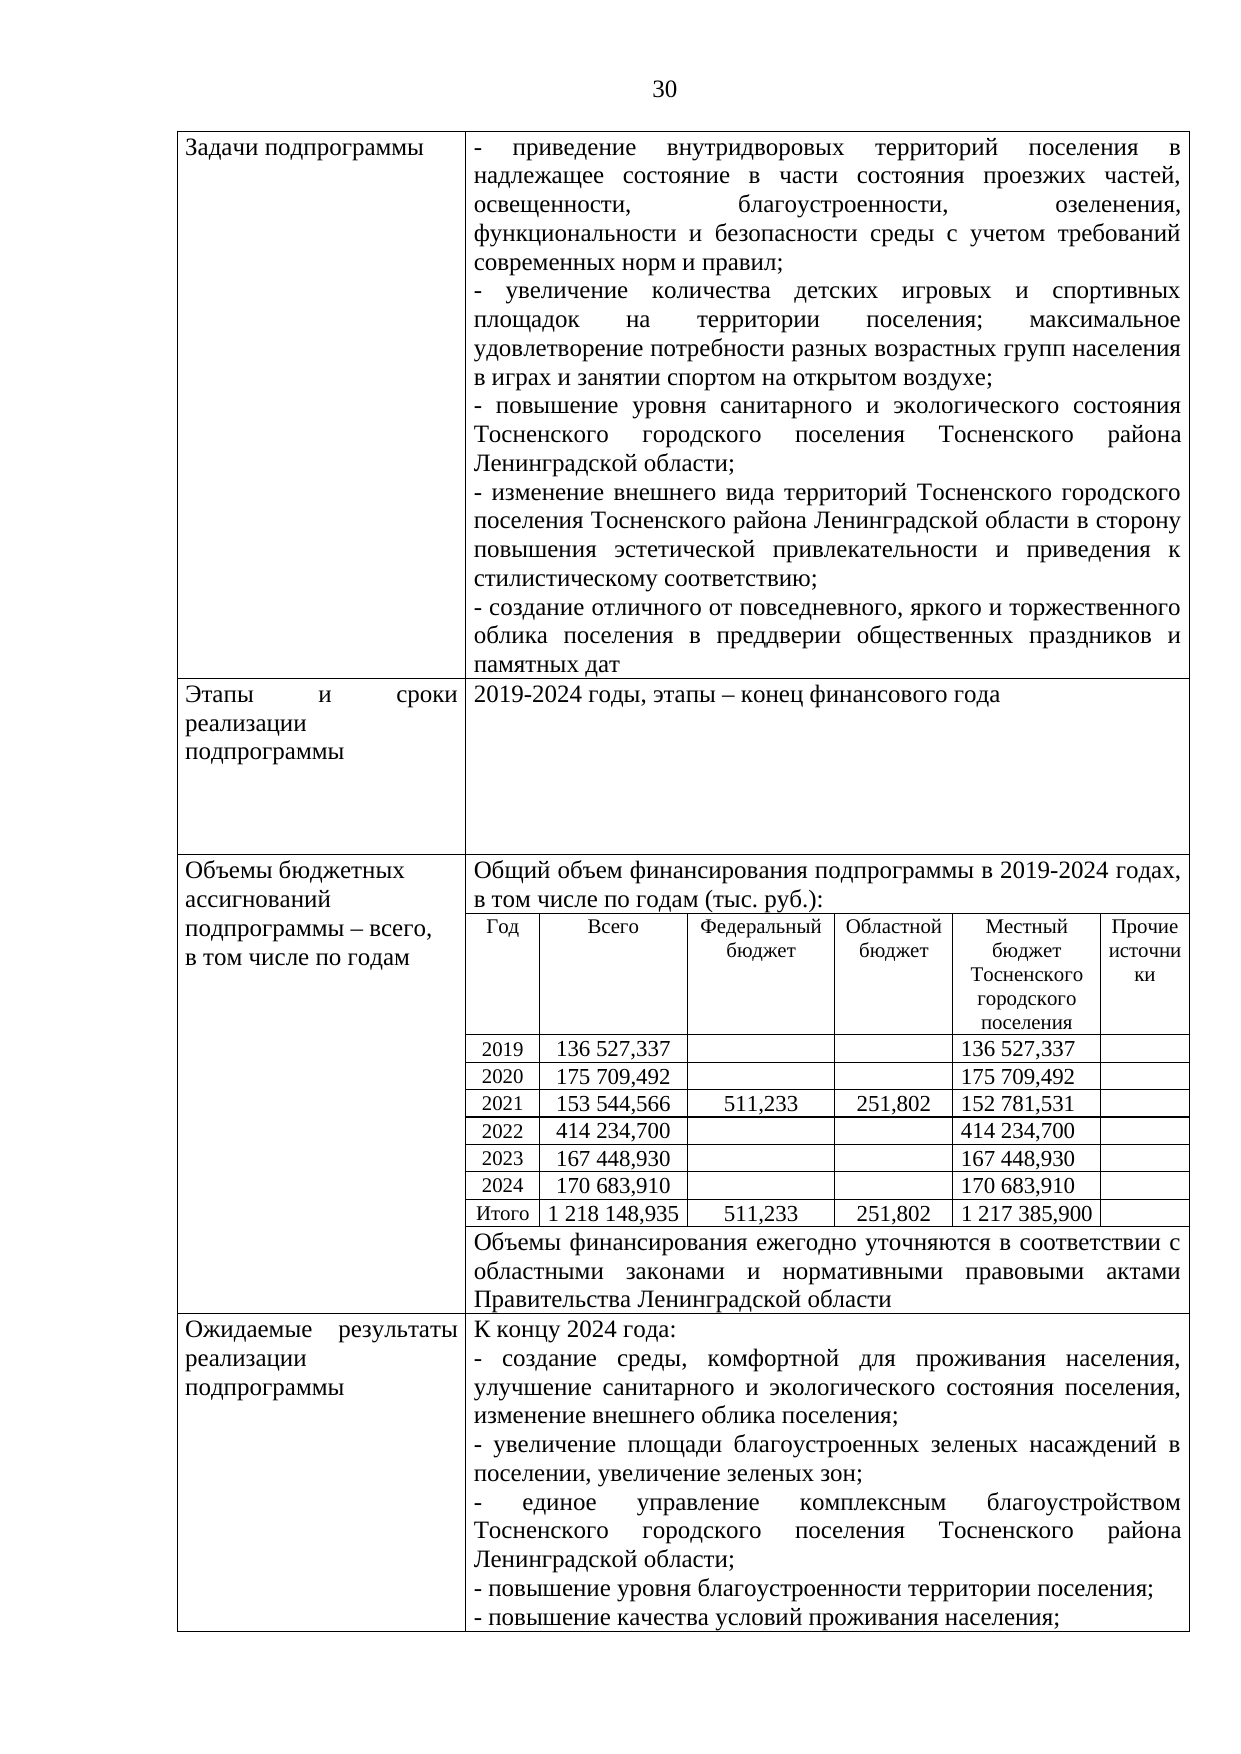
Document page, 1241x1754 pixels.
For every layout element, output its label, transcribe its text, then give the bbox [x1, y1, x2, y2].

table_cell 2020 [466, 1063, 539, 1089]
table_cell 511,233 [688, 1200, 834, 1226]
table_cell Год [466, 914, 539, 1034]
table_cell Местный бюджет Тосненского городского поселения [953, 914, 1100, 1034]
table_cell [835, 1063, 952, 1089]
table_cell Объемы бюджетных ассигнований подпрограммы – всего, в том числе по годам [178, 855, 465, 1313]
table_cell 2021 [466, 1090, 539, 1116]
table_cell [1101, 1063, 1189, 1089]
table_cell 2023 [466, 1145, 539, 1171]
table_cell 251,802 [835, 1200, 952, 1226]
table_cell Федеральный бюджет [688, 914, 834, 1034]
table_cell 167 448,930 [953, 1145, 1100, 1171]
table_cell [835, 1145, 952, 1171]
table_cell 152 781,531 [953, 1090, 1100, 1116]
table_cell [466, 1314, 1189, 1631]
table_cell [835, 1172, 952, 1199]
table_cell Всего [540, 914, 687, 1034]
table_cell 153 544,566 [540, 1090, 687, 1116]
table_cell Прочие источники [1101, 914, 1189, 1034]
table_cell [178, 1314, 465, 1631]
table_cell [1101, 1035, 1189, 1062]
table_cell 2019-2024 годы, этапы – конец финансового года [466, 679, 1189, 854]
table_cell [1101, 1145, 1189, 1171]
table_cell [688, 1035, 834, 1062]
table_cell [1101, 1118, 1189, 1144]
table_cell Задачи подпрограммы [178, 132, 465, 678]
table_cell Итого [466, 1200, 539, 1226]
table_cell [688, 1172, 834, 1199]
table_cell 2022 [466, 1118, 539, 1144]
table_cell 414 234,700 [953, 1118, 1100, 1144]
table_cell [1101, 1090, 1189, 1116]
table_cell Общий объем финансирования подпрограммы в 2019-2024 годах, в том числе по годам (тыс. руб.): [466, 855, 1189, 913]
table_cell [835, 1035, 952, 1062]
table_cell 175 709,492 [540, 1063, 687, 1089]
table_cell 2019 [466, 1035, 539, 1062]
table_cell [688, 1145, 834, 1171]
table_cell [835, 1118, 952, 1144]
table_cell [688, 1063, 834, 1089]
table_cell Объемы финансирования ежегодно уточняются в соответствии с областными законами и нормативными правовыми актами Правительства Ленинградской области [466, 1227, 1189, 1313]
table_cell 136 527,337 [953, 1035, 1100, 1062]
table_cell 170 683,910 [953, 1172, 1100, 1199]
table_cell 511,233 [688, 1090, 834, 1116]
table_cell 167 448,930 [540, 1145, 687, 1171]
table_cell 170 683,910 [540, 1172, 687, 1199]
table_cell Этапы и сроки реализации подпрограммы [178, 679, 465, 854]
table_cell 1 218 148,935 [540, 1200, 687, 1226]
table_cell [1101, 1200, 1189, 1226]
table_cell - приведение внутридворовых территорий поселения в надлежащее состояние в части состояния проезжих частей, освещенности, благоустроенности, озеленения, функциональности и безопасности среды с учетом требований современных норм и правил; - увеличение количества детских игровых и спортивных площадок на территории поселения; максимальное удовлетворение потребности разных возрастных групп населения в играх и занятии спортом на открытом воздухе; - повышение уровня санитарного и экологического состояния Тосненского городского поселения Тосненского района Ленинградской области; - изменение внешнего вида территорий Тосненского городского поселения Тосненского района Ленинградской области в сторону повышения эстетической привлекательности и приведения к стилистическому соответствию; - создание отличного от повседневного, яркого и торжественного облика поселения в преддверии общественных праздников и памятных дат [466, 132, 1189, 678]
table_cell 1 217 385,900 [953, 1200, 1100, 1226]
table_cell 136 527,337 [540, 1035, 687, 1062]
table_cell 414 234,700 [540, 1118, 687, 1144]
table_cell [1101, 1172, 1189, 1199]
table_cell 251,802 [835, 1090, 952, 1116]
table_cell Областной бюджет [835, 914, 952, 1034]
table_cell 175 709,492 [953, 1063, 1100, 1089]
table_cell [688, 1118, 834, 1144]
table_cell 2024 [466, 1172, 539, 1199]
